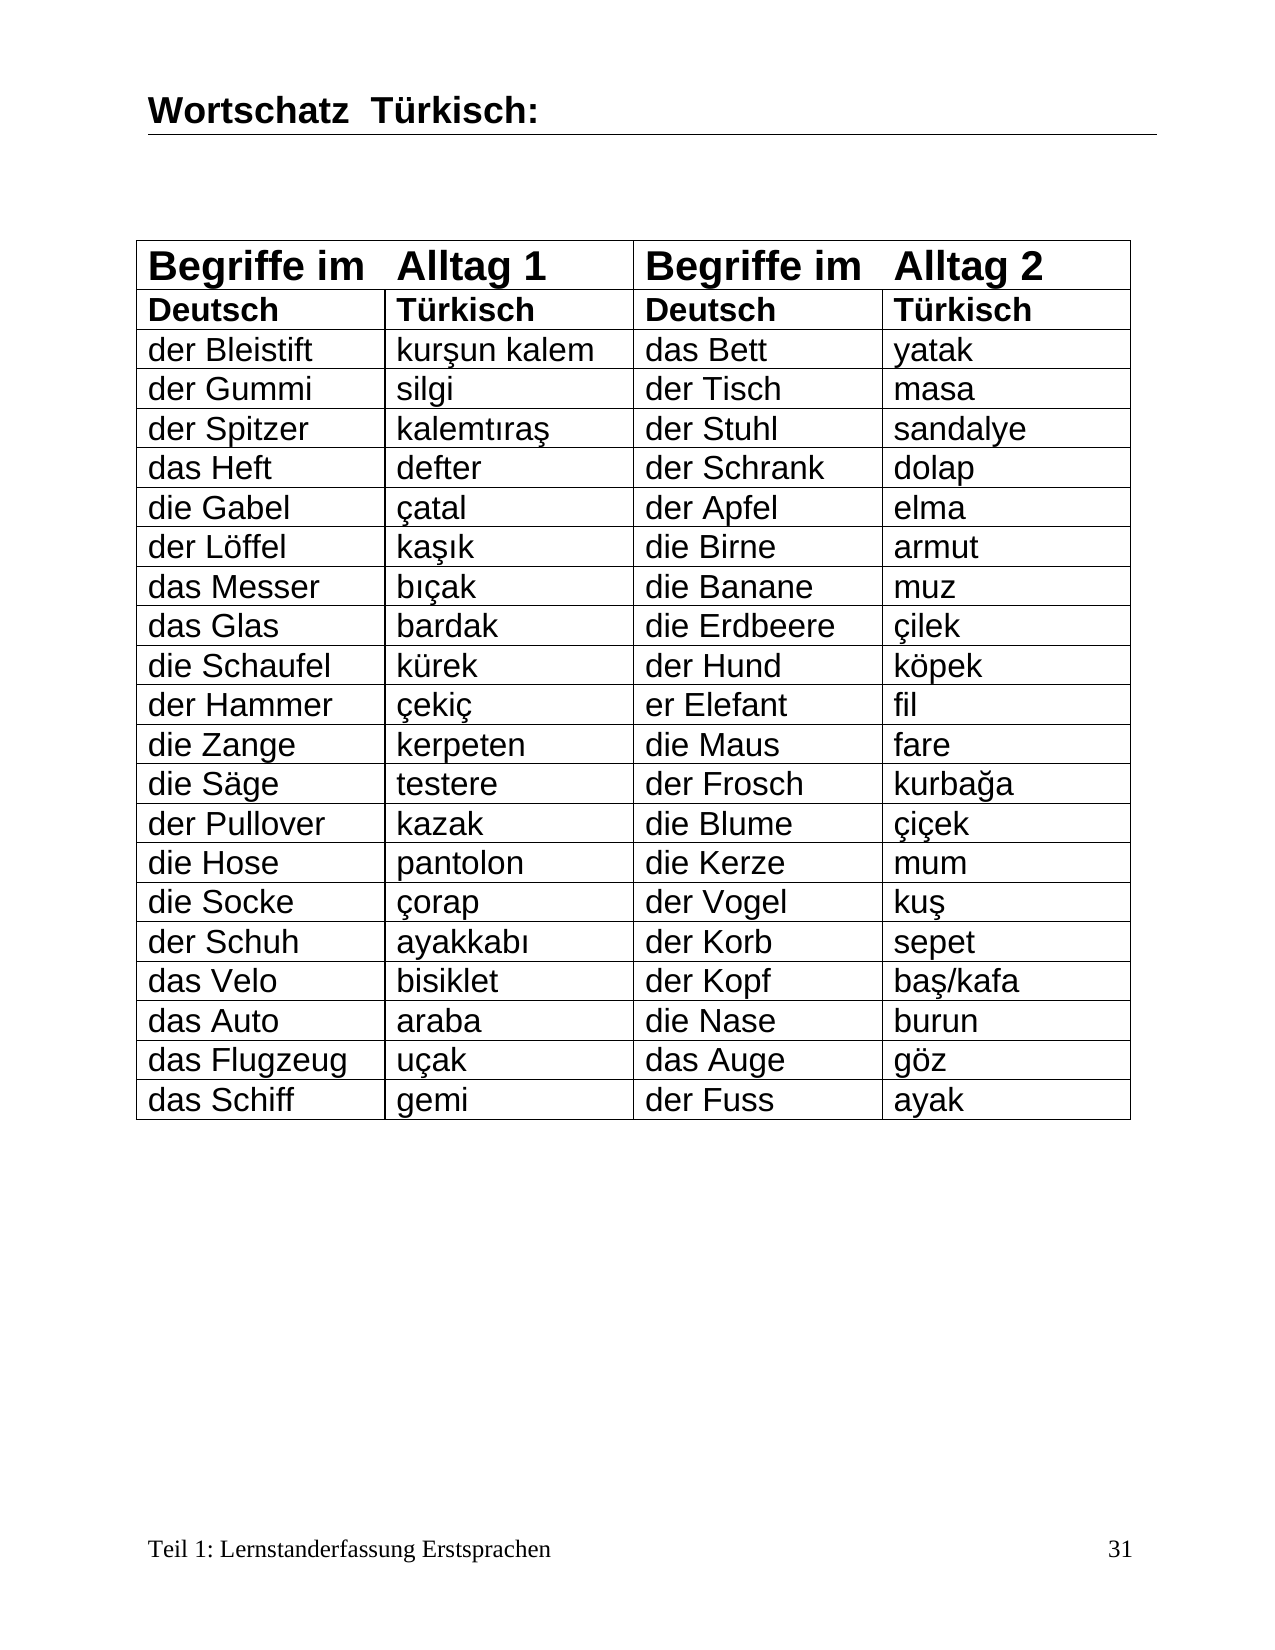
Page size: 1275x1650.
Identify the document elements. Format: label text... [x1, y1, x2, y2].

table_cell kuş [883, 883, 1130, 921]
table_cell masa [883, 369, 1130, 408]
table_cell sepet [883, 922, 1130, 961]
table_cell ayak [883, 1080, 1130, 1118]
table_cell die Gabel [137, 488, 384, 526]
table_cell muz [883, 567, 1130, 605]
table_cell der Korb [634, 922, 882, 961]
table_cell er Elefant [634, 685, 882, 724]
text Wortschatz Türkisch: [148, 89, 1157, 134]
table_cell armut [883, 527, 1130, 566]
table_cell uçak [386, 1041, 633, 1079]
table_cell das Flugzeug [137, 1041, 384, 1079]
table_cell burun [883, 1001, 1130, 1039]
table_cell der Bleistift [137, 330, 384, 368]
table_cell kürek [386, 646, 633, 684]
table_cell die Säge [137, 764, 384, 803]
table_cell baş/kafa [883, 962, 1130, 1000]
table_cell Deutsch [634, 290, 882, 329]
table_header Alltag 1 [385, 241, 633, 289]
table_cell kerpeten [386, 725, 633, 763]
table_header Alltag 2 [882, 241, 1130, 289]
table_cell die Schaufel [137, 646, 384, 684]
table_cell elma [883, 488, 1130, 526]
table_cell die Blume [634, 804, 882, 842]
table_cell der Schrank [634, 448, 882, 487]
table_cell sandalye [883, 409, 1130, 447]
table_cell der Tisch [634, 369, 882, 408]
table_cell der Hammer [137, 685, 384, 724]
table_cell das Heft [137, 448, 384, 487]
table_cell das Schiff [137, 1080, 384, 1118]
table_cell göz [883, 1041, 1130, 1079]
table_cell das Glas [137, 606, 384, 645]
table_cell der Gummi [137, 369, 384, 408]
table_cell fil [883, 685, 1130, 724]
table_cell der Stuhl [634, 409, 882, 447]
table_cell defter [386, 448, 633, 487]
table_cell der Fuss [634, 1080, 882, 1118]
table_cell der Spitzer [137, 409, 384, 447]
table_cell kurşun kalem [386, 330, 633, 368]
table_cell kalemtıraş [386, 409, 633, 447]
table_cell silgi [386, 369, 633, 408]
table_cell kurbağa [883, 764, 1130, 803]
table_cell das Bett [634, 330, 882, 368]
table_cell bisiklet [386, 962, 633, 1000]
table_cell der Vogel [634, 883, 882, 921]
table_cell araba [386, 1001, 633, 1039]
table_header Begriffe im [137, 241, 385, 289]
table_cell die Birne [634, 527, 882, 566]
table_cell pantolon [386, 843, 633, 882]
table_cell çilek [883, 606, 1130, 645]
table_cell die Maus [634, 725, 882, 763]
table_cell der Kopf [634, 962, 882, 1000]
table_cell das Auge [634, 1041, 882, 1079]
table_cell testere [386, 764, 633, 803]
table_cell Deutsch [137, 290, 384, 329]
table_cell der Apfel [634, 488, 882, 526]
table_cell ayakkabı [386, 922, 633, 961]
table_cell das Messer [137, 567, 384, 605]
table_cell die Banane [634, 567, 882, 605]
table_cell die Kerze [634, 843, 882, 882]
table_cell die Socke [137, 883, 384, 921]
table_cell Türkisch [883, 290, 1130, 329]
table_cell Türkisch [386, 290, 633, 329]
table_cell der Hund [634, 646, 882, 684]
table_cell die Hose [137, 843, 384, 882]
table_cell das Velo [137, 962, 384, 1000]
table_cell der Löffel [137, 527, 384, 566]
table_cell der Frosch [634, 764, 882, 803]
table_header Begriffe im [634, 241, 882, 289]
table_cell bıçak [386, 567, 633, 605]
table_cell çorap [386, 883, 633, 921]
table_cell die Zange [137, 725, 384, 763]
table_cell çekiç [386, 685, 633, 724]
table_cell mum [883, 843, 1130, 882]
table_cell das Auto [137, 1001, 384, 1039]
table_cell dolap [883, 448, 1130, 487]
table_cell die Erdbeere [634, 606, 882, 645]
table_cell die Nase [634, 1001, 882, 1039]
table_cell çiçek [883, 804, 1130, 842]
table_cell kazak [386, 804, 633, 842]
table_cell kaşık [386, 527, 633, 566]
table_cell fare [883, 725, 1130, 763]
table_cell çatal [386, 488, 633, 526]
table_cell yatak [883, 330, 1130, 368]
table_cell gemi [386, 1080, 633, 1118]
table_cell köpek [883, 646, 1130, 684]
table_cell der Schuh [137, 922, 384, 961]
table_cell bardak [386, 606, 633, 645]
table_cell der Pullover [137, 804, 384, 842]
